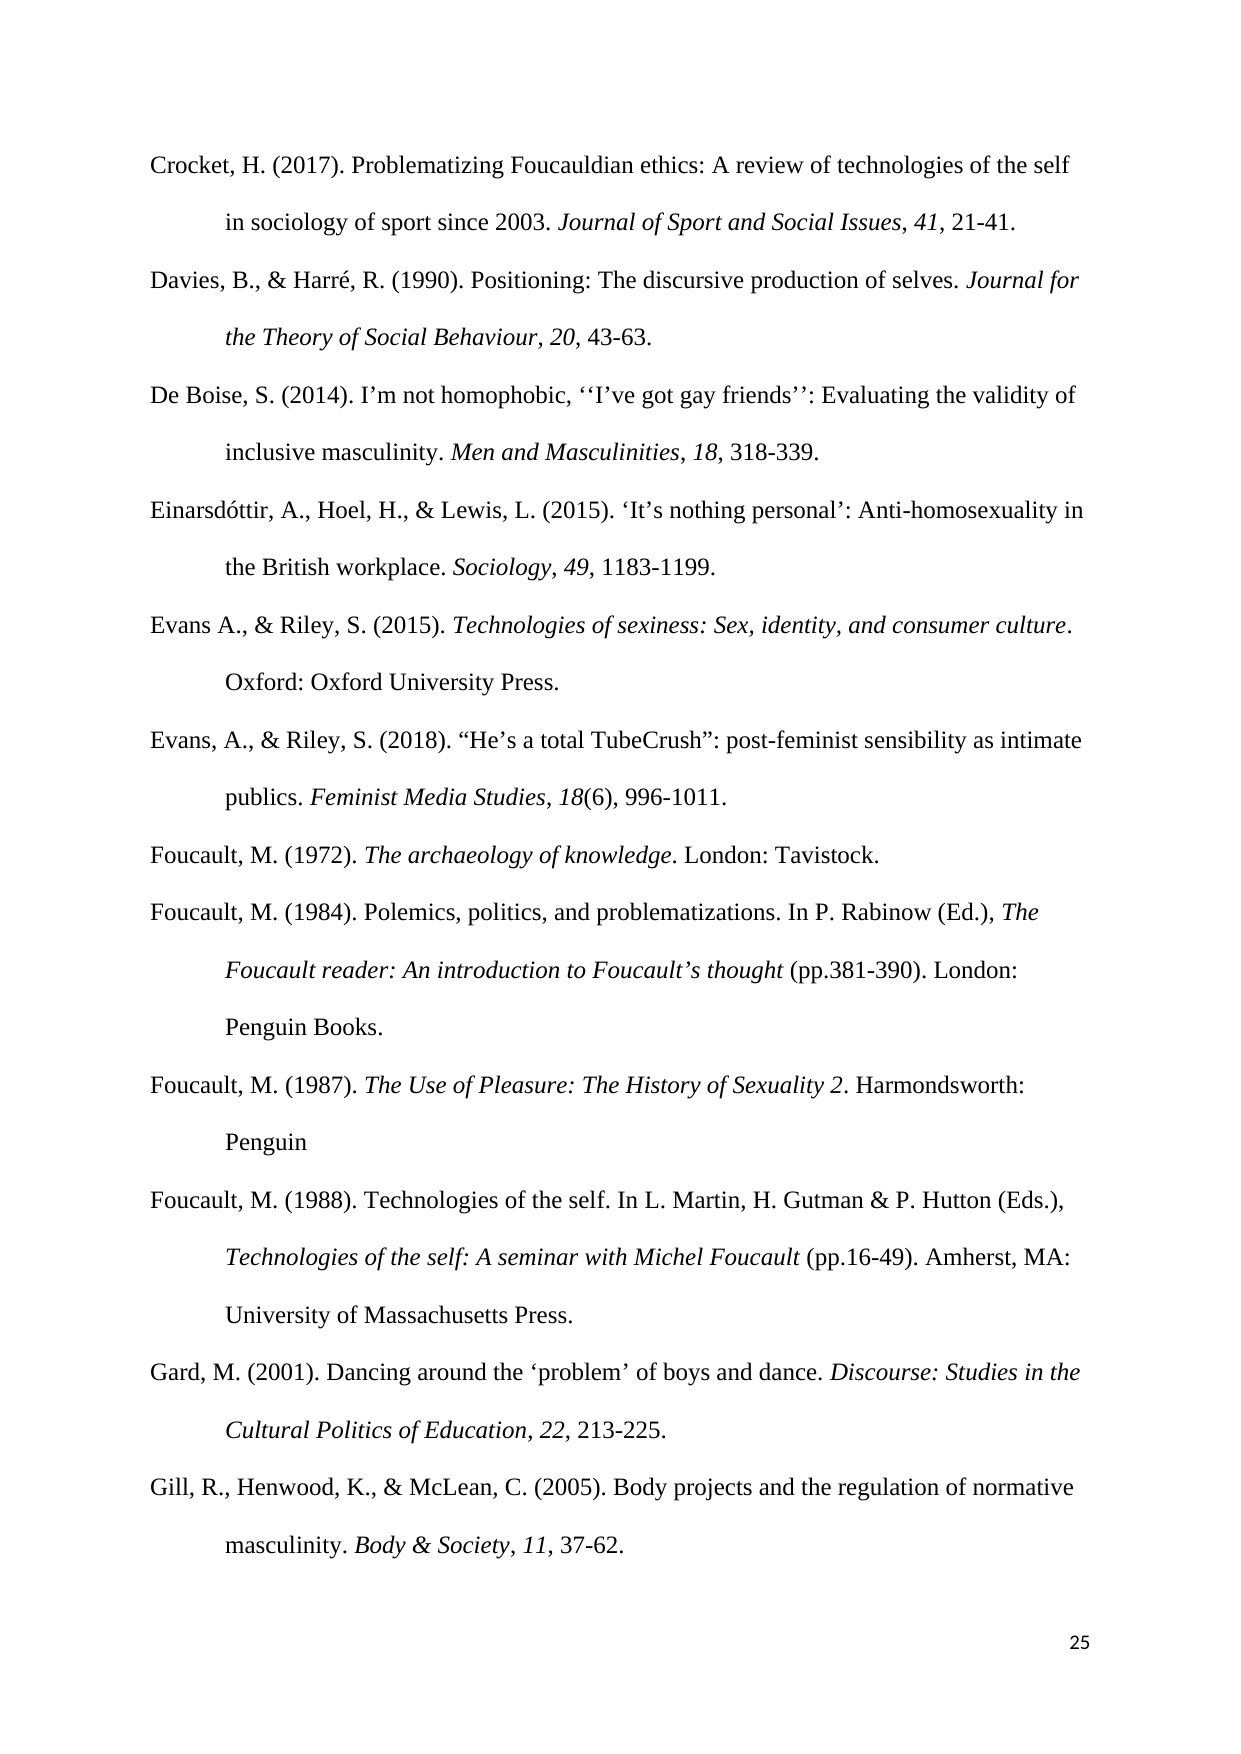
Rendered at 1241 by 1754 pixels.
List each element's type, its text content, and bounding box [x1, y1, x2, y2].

text Foucault, M. (1972). The archaeology of knowledge. London: Tavistock. [150, 840, 1090, 869]
text Foucault, M. (1984). Polemics, politics, and problematizations. In P. Rabinow (Ed.), The Foucault reader: An introduction to Foucault’s thought (pp.381-390). London: Penguin Books. [150, 897, 1090, 1041]
text Evans A., & Riley, S. (2015). Technologies of sexiness: Sex, identity, and consumer culture. Oxford: Oxford University Press. [150, 610, 1090, 696]
text Gard, M. (2001). Dancing around the ‘problem’ of boys and dance. Discourse: Studies in the Cultural Politics of Education, 22, 213-225. [150, 1357, 1090, 1444]
text De Boise, S. (2014). I’m not homophobic, ‘‘I’ve got gay friends’’: Evaluating the validity of inclusive masculinity. Men and Masculinities, 18, 318-339. [150, 380, 1090, 466]
text Evans, A., & Riley, S. (2018). “He’s a total TubeCrush”: post-feminist sensibility as intimate publics. Feminist Media Studies, 18(6), 996-1011. [150, 725, 1090, 811]
text Davies, B., & Harré, R. (1990). Positioning: The discursive production of selves. Journal for the Theory of Social Behaviour, 20, 43-63. [150, 265, 1090, 351]
text Foucault, M. (1988). Technologies of the self. In L. Martin, H. Gutman & P. Hutton (Eds.), Technologies of the self: A seminar with Michel Foucault (pp.16-49). Amherst, MA: University of Massachusetts Press. [150, 1185, 1090, 1329]
text Crocket, H. (2017). Problematizing Foucauldian ethics: A review of technologies of the self in sociology of sport since 2003. Journal of Sport and Social Issues, 41, 21-41. [150, 150, 1090, 236]
text Gill, R., Henwood, K., & McLean, C. (2005). Body projects and the regulation of normative masculinity. Body & Society, 11, 37-62. [150, 1472, 1090, 1559]
text Einarsdóttir, A., Hoel, H., & Lewis, L. (2015). ‘It’s nothing personal’: Anti-homosexuality in the British workplace. Sociology, 49, 1183-1199. [150, 495, 1090, 581]
text Foucault, M. (1987). The Use of Pleasure: The History of Sexuality 2. Harmondsworth: Penguin [150, 1070, 1090, 1156]
